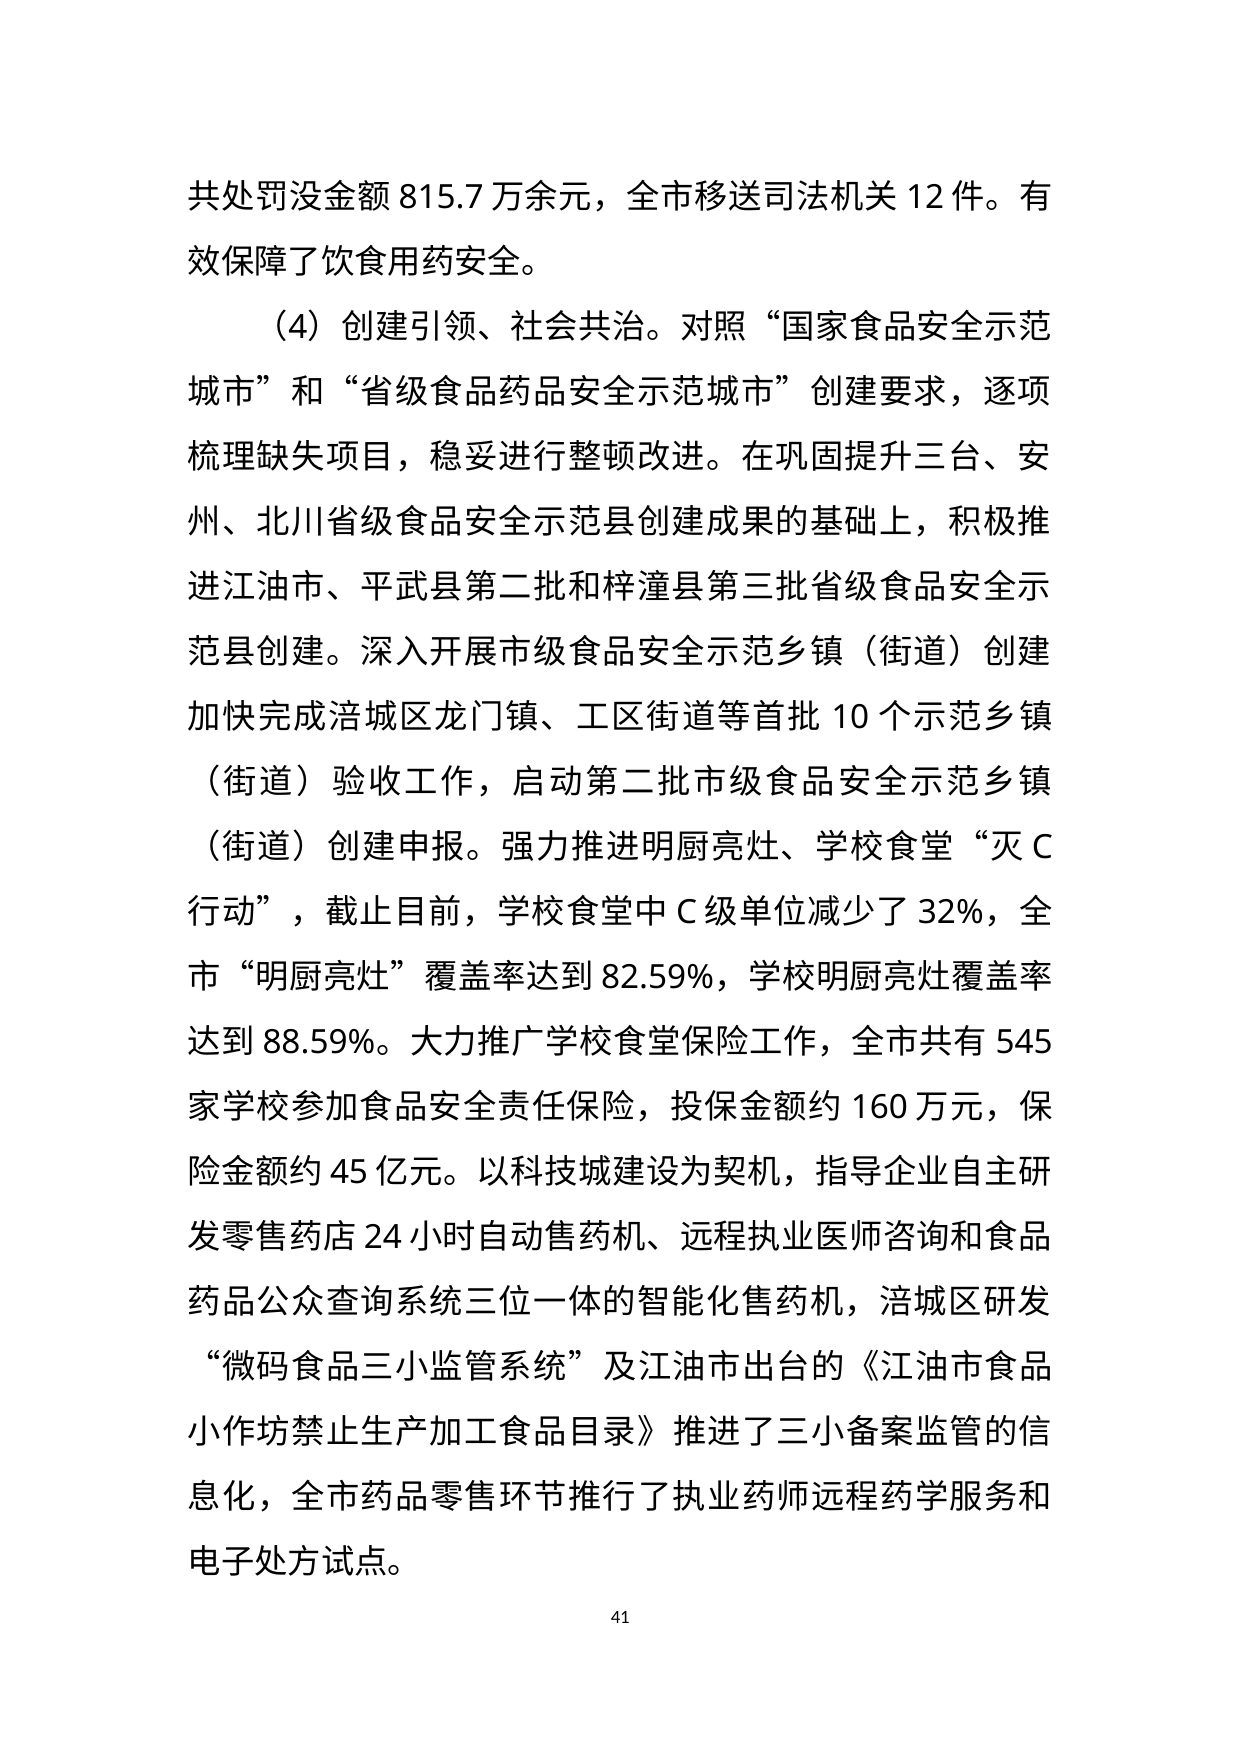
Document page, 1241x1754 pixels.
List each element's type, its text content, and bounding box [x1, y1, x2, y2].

text （4）创建引领、社会共治。对照“国家食品安全示范城市”和“省级食品药品安全示范城市”创建要求，逐项梳理缺失项目，稳妥进行整顿改进。在巩固提升三台、安州、北川省级食品安全示范县创建成果的基础上，积极推进江油市、平武县第二批和梓潼县第三批省级食品安全示范县创建。深入开展市级食品安全示范乡镇（街道）创建，加快完成涪城区龙门镇、工区街道等首批10个示范乡镇（街道）验收工作，启动第二批市级食品安全示范乡镇（街道）创建申报。强力推进明厨亮灶、学校食堂“灭C行动”，截止目前，学校食堂中C级单位减少了32%，全市“明厨亮灶”覆盖率达到82.59%，学校明厨亮灶覆盖率达到88.59%。大力推广学校食堂保险工作，全市共有545家学校参加食品安全责任保险，投保金额约160万元，保险金额约45亿元。以科技城建设为契机，指导企业自主研发零售药店24小时自动售药机、远程执业医师咨询和食品药品公众查询系统三位一体的智能化售药机，涪城区研发“微码食品三小监管系统”及江油市出台的《江油市食品小作坊禁止生产加工食品目录》推进了三小备案监管的信息化，全市药品零售环节推行了执业药师远程药学服务和电子处方试点。 [187, 292, 1053, 1592]
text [187, 162, 1053, 292]
